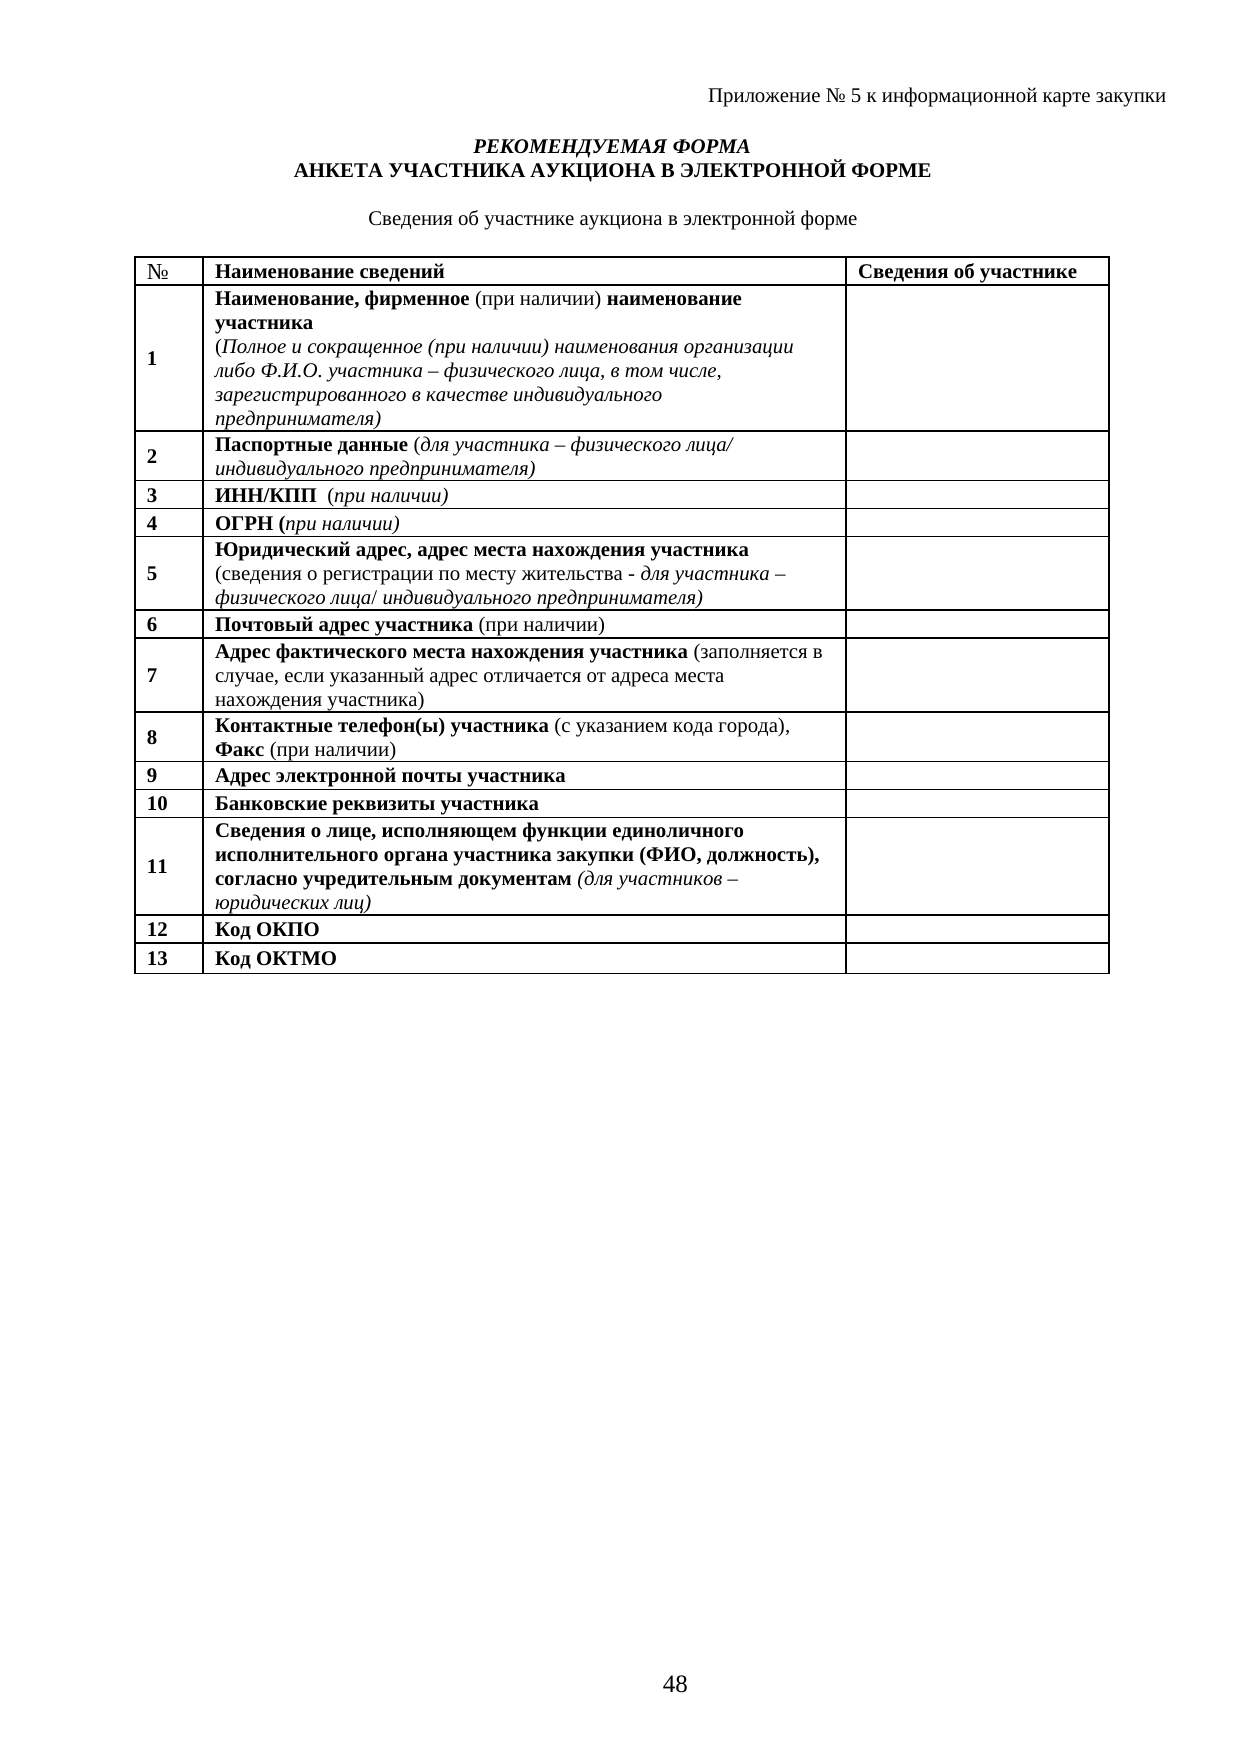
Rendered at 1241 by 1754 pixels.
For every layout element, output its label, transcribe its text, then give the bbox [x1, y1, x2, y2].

table_cell Адрес фактического места нахождения участника (заполняется в случае, если указанный адрес отличается от адреса места нахождения участника) [204, 639, 845, 711]
table_cell 11 [136, 818, 202, 914]
table_cell [847, 713, 1108, 761]
table_cell 4 [136, 509, 202, 536]
table_cell Код ОКПО [204, 916, 845, 942]
text Сведения об участнике аукциона в электронной форме [59, 206, 1166, 230]
table_cell Паспортные данные (для участника – физического лица/ индивидуального предпринимателя) [204, 432, 845, 480]
table_cell Банковские реквизиты участника [204, 790, 845, 817]
table_cell Код ОКТМО [204, 944, 845, 973]
table_cell ИНН/КПП (при наличии) [204, 481, 845, 508]
table_cell [847, 432, 1108, 480]
table_cell 10 [136, 790, 202, 817]
text АНКЕТА УЧАСТНИКА АУКЦИОНА В ЭЛЕКТРОННОЙ ФОРМЕ [59, 158, 1166, 182]
table_cell Сведения о лице, исполняющем функции единоличного исполнительного органа участника закупки (ФИО, должность), согласно учредительным документам (для участников – юридических лиц) [204, 818, 845, 914]
table_cell [847, 944, 1108, 973]
table_header Сведения об участнике [847, 258, 1108, 284]
table_cell [847, 537, 1108, 609]
table_cell [847, 818, 1108, 914]
table_cell [847, 286, 1108, 430]
table_cell [847, 509, 1108, 536]
table_cell 3 [136, 481, 202, 508]
text Приложение № 5 к информационной карте закупки [59, 83, 1166, 107]
table_cell [847, 639, 1108, 711]
table_cell [847, 611, 1108, 637]
table_cell 12 [136, 916, 202, 942]
table_cell [847, 790, 1108, 817]
table_cell 2 [136, 432, 202, 480]
table_cell 9 [136, 762, 202, 789]
table_cell 1 [136, 286, 202, 430]
table_cell Юридический адрес, адрес места нахождения участника (сведения о регистрации по месту жительства - для участника – физического лица/ индивидуального предпринимателя) [204, 537, 845, 609]
table_cell Наименование, фирменное (при наличии) наименование участника (Полное и сокращенное (при наличии) наименования организации либо Ф.И.О. участника – физического лица, в том числе, зарегистрированного в качестве индивидуального предпринимателя) [204, 286, 845, 430]
table_cell Адрес электронной почты участника [204, 762, 845, 789]
table_header Наименование сведений [204, 258, 845, 284]
table_cell 13 [136, 944, 202, 973]
table_cell 5 [136, 537, 202, 609]
table_cell ОГРН (при наличии) [204, 509, 845, 536]
table_cell [847, 481, 1108, 508]
table_cell 8 [136, 713, 202, 761]
table_header № [136, 258, 202, 284]
table_cell [847, 916, 1108, 942]
table_cell [847, 762, 1108, 789]
table_cell Контактные телефон(ы) участника (с указанием кода города), Факс (при наличии) [204, 713, 845, 761]
table_cell 7 [136, 639, 202, 711]
table_cell 6 [136, 611, 202, 637]
table_cell Почтовый адрес участника (при наличии) [204, 611, 845, 637]
text РЕКОМЕНДУЕМАЯ ФОРМА [59, 134, 1166, 158]
